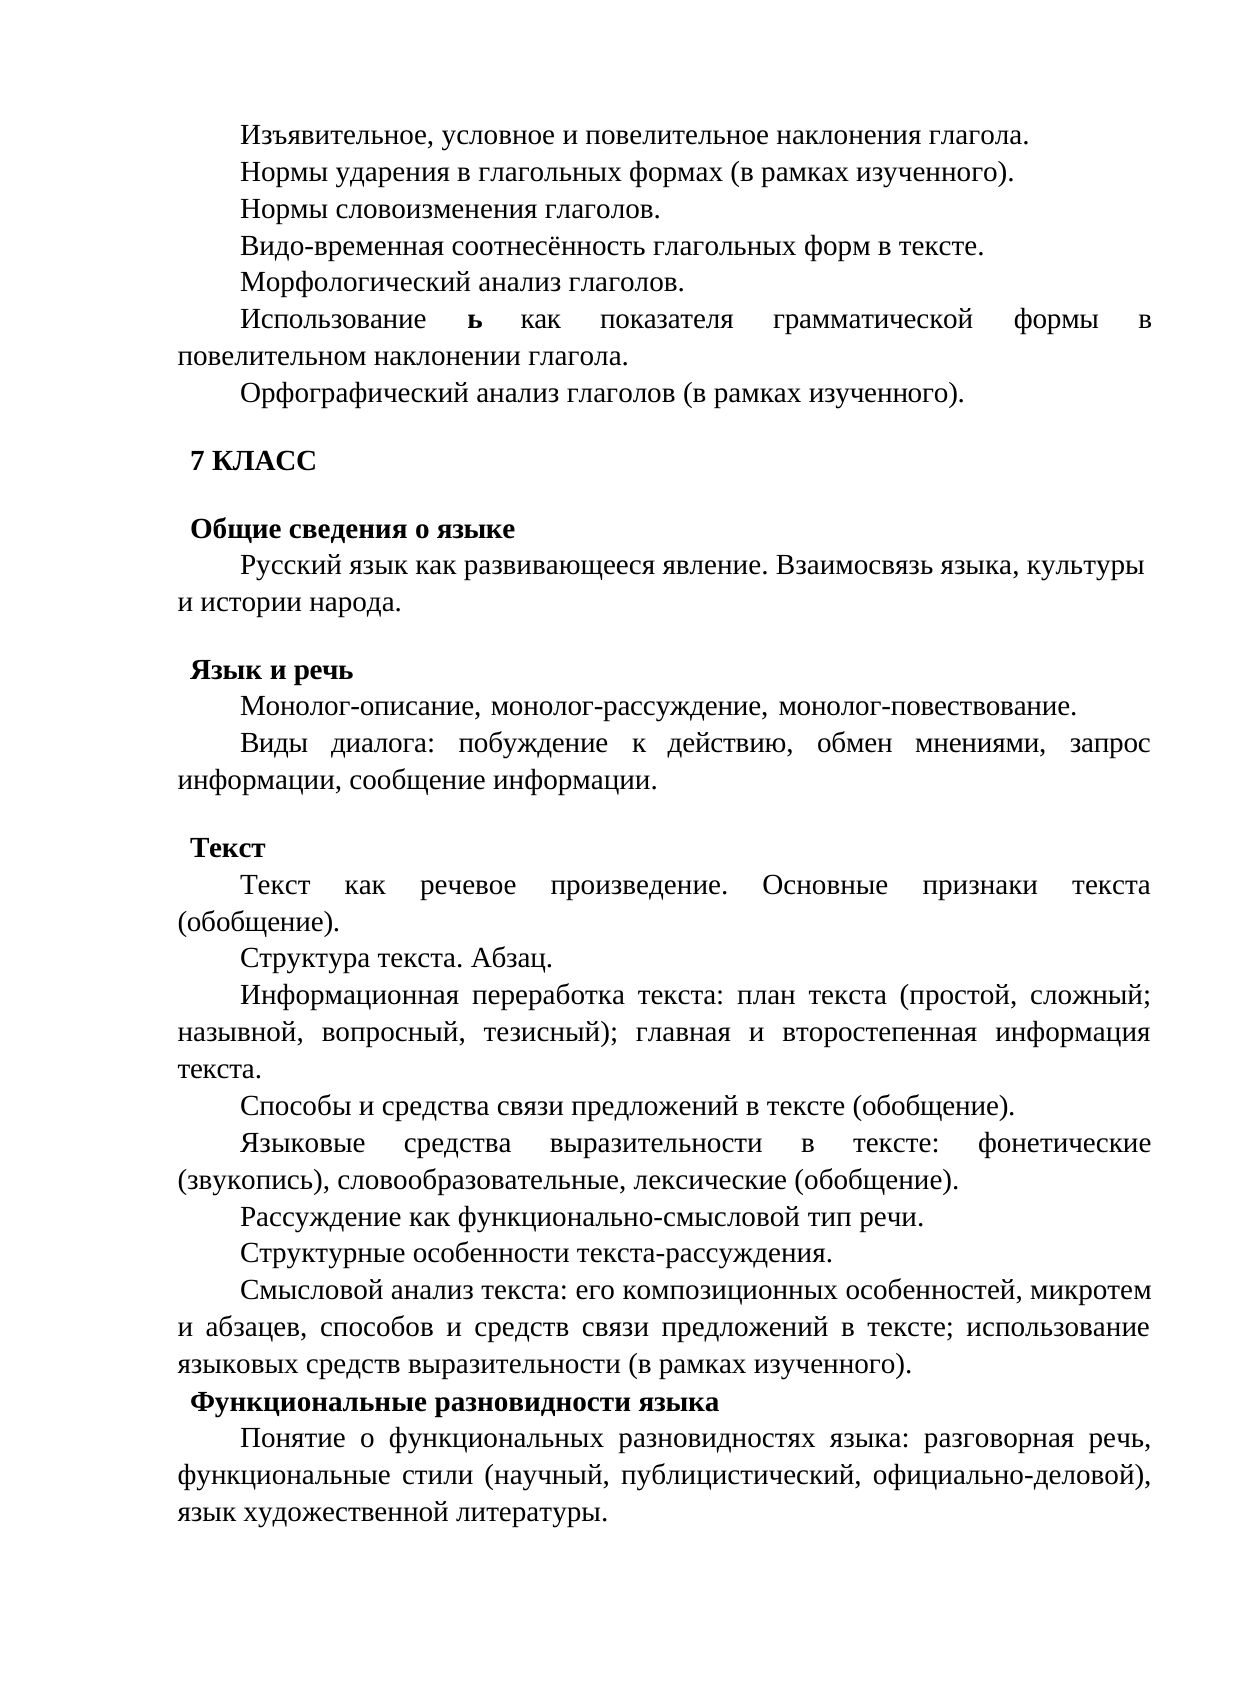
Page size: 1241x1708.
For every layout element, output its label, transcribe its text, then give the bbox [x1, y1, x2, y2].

text Понятие о функциональных разновидностях языка: разговорная речь, функциональные стили (научный, публицистический, официально-деловой), язык художественной литературы. [177, 1420, 1152, 1527]
text Монолог-описание, монолог-рассуждение, монолог-повествование. [240, 688, 1180, 722]
text Текст как речевое произведение. Основные признаки текста (обобщение). [177, 867, 1151, 937]
text Виды диалога: побуждение к действию, обмен мнениями, запрос информации, сообщение информации. [177, 725, 1152, 796]
subtitle Текст [190, 830, 1180, 864]
text Видо-временная соотнесённость глагольных форм в тексте. Морфологический анализ глаголов. [240, 228, 1180, 298]
subtitle Язык и речь [190, 652, 1180, 686]
text Орфографический анализ глаголов (в рамках изученного). [240, 375, 1180, 409]
text Информационная переработка текста: план текста (простой, сложный; назывной, вопросный, тезисный); главная и второстепенная информация текста. [177, 977, 1152, 1084]
text Языковые средства выразительности в тексте: фонетические (звукопись), словообразовательные, лексические (обобщение). [177, 1125, 1152, 1195]
text Способы и средства связи предложений в тексте (обобщение). [240, 1088, 1180, 1122]
subtitle КЛАСС [190, 443, 1180, 477]
text Структура текста. Абзац. [240, 941, 1180, 974]
text Изъявительное, условное и повелительное наклонения глагола. Нормы ударения в глагольных формах (в рамках изученного). Нормы словоизменения глаголов. [240, 117, 1068, 224]
subtitle Общие сведения о языке [190, 511, 1180, 545]
text Русский язык как развивающееся явление. Взаимосвязь языка, культуры и истории народа. [177, 547, 1151, 618]
text Смысловой анализ текста: его композиционных особенностей, микротем и абзацев, способов и средств связи предложений в тексте; использование языковых средств выразительности (в рамках изученного). [177, 1272, 1151, 1380]
text Рассуждение как функционально-смысловой тип речи. Структурные особенности текста-рассуждения. [240, 1199, 924, 1269]
subtitle Функциональные разновидности языка [190, 1384, 1180, 1417]
text Использование ь как показателя грамматической формы в повелительном наклонении глагола. [177, 301, 1152, 372]
